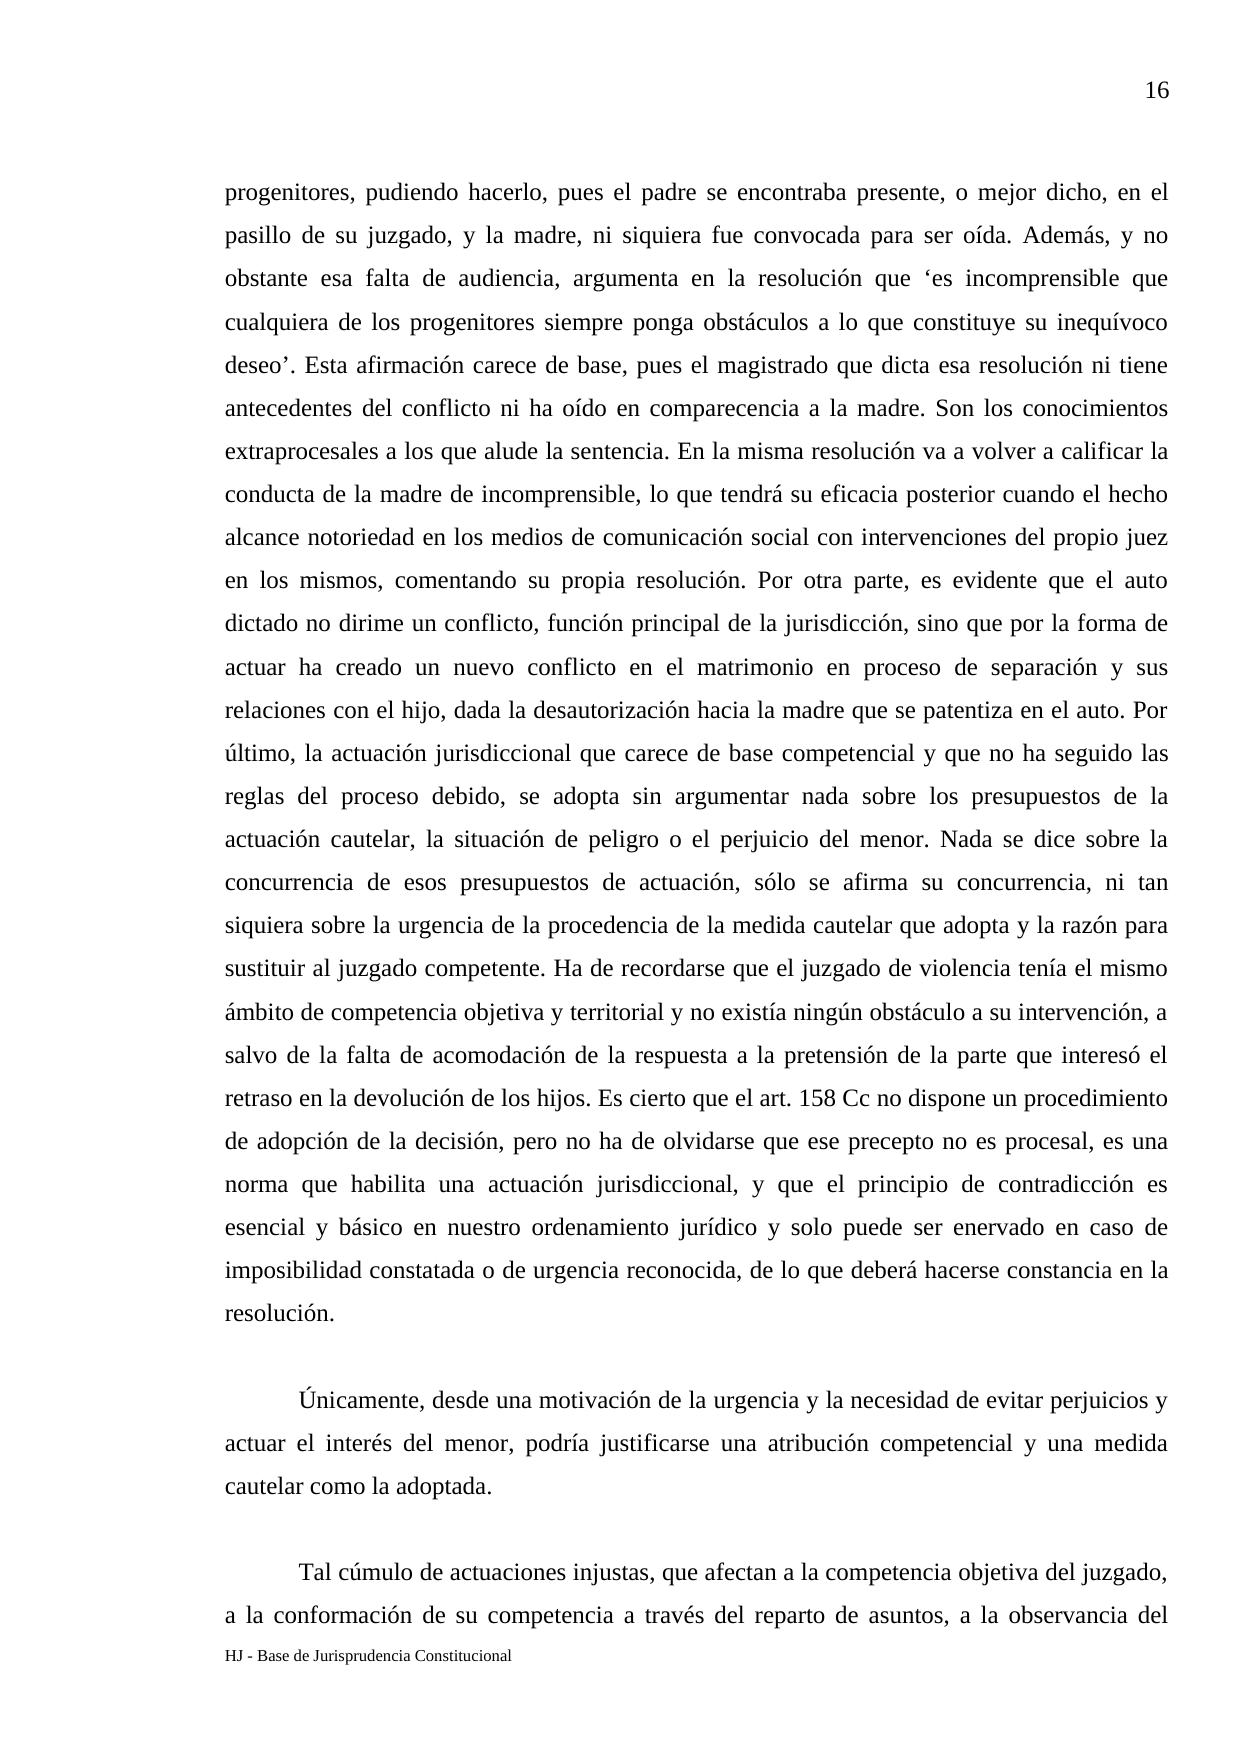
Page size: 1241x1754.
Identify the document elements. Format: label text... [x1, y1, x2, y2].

text Únicamente, desde una motivación de la urgencia y la necesidad de evitar perjuicios y actuar el interés del menor, podría justificarse una atribución competencial y una medida cautelar como la adoptada. [224, 1385, 1169, 1500]
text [224, 1557, 1169, 1629]
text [224, 177, 1169, 1327]
